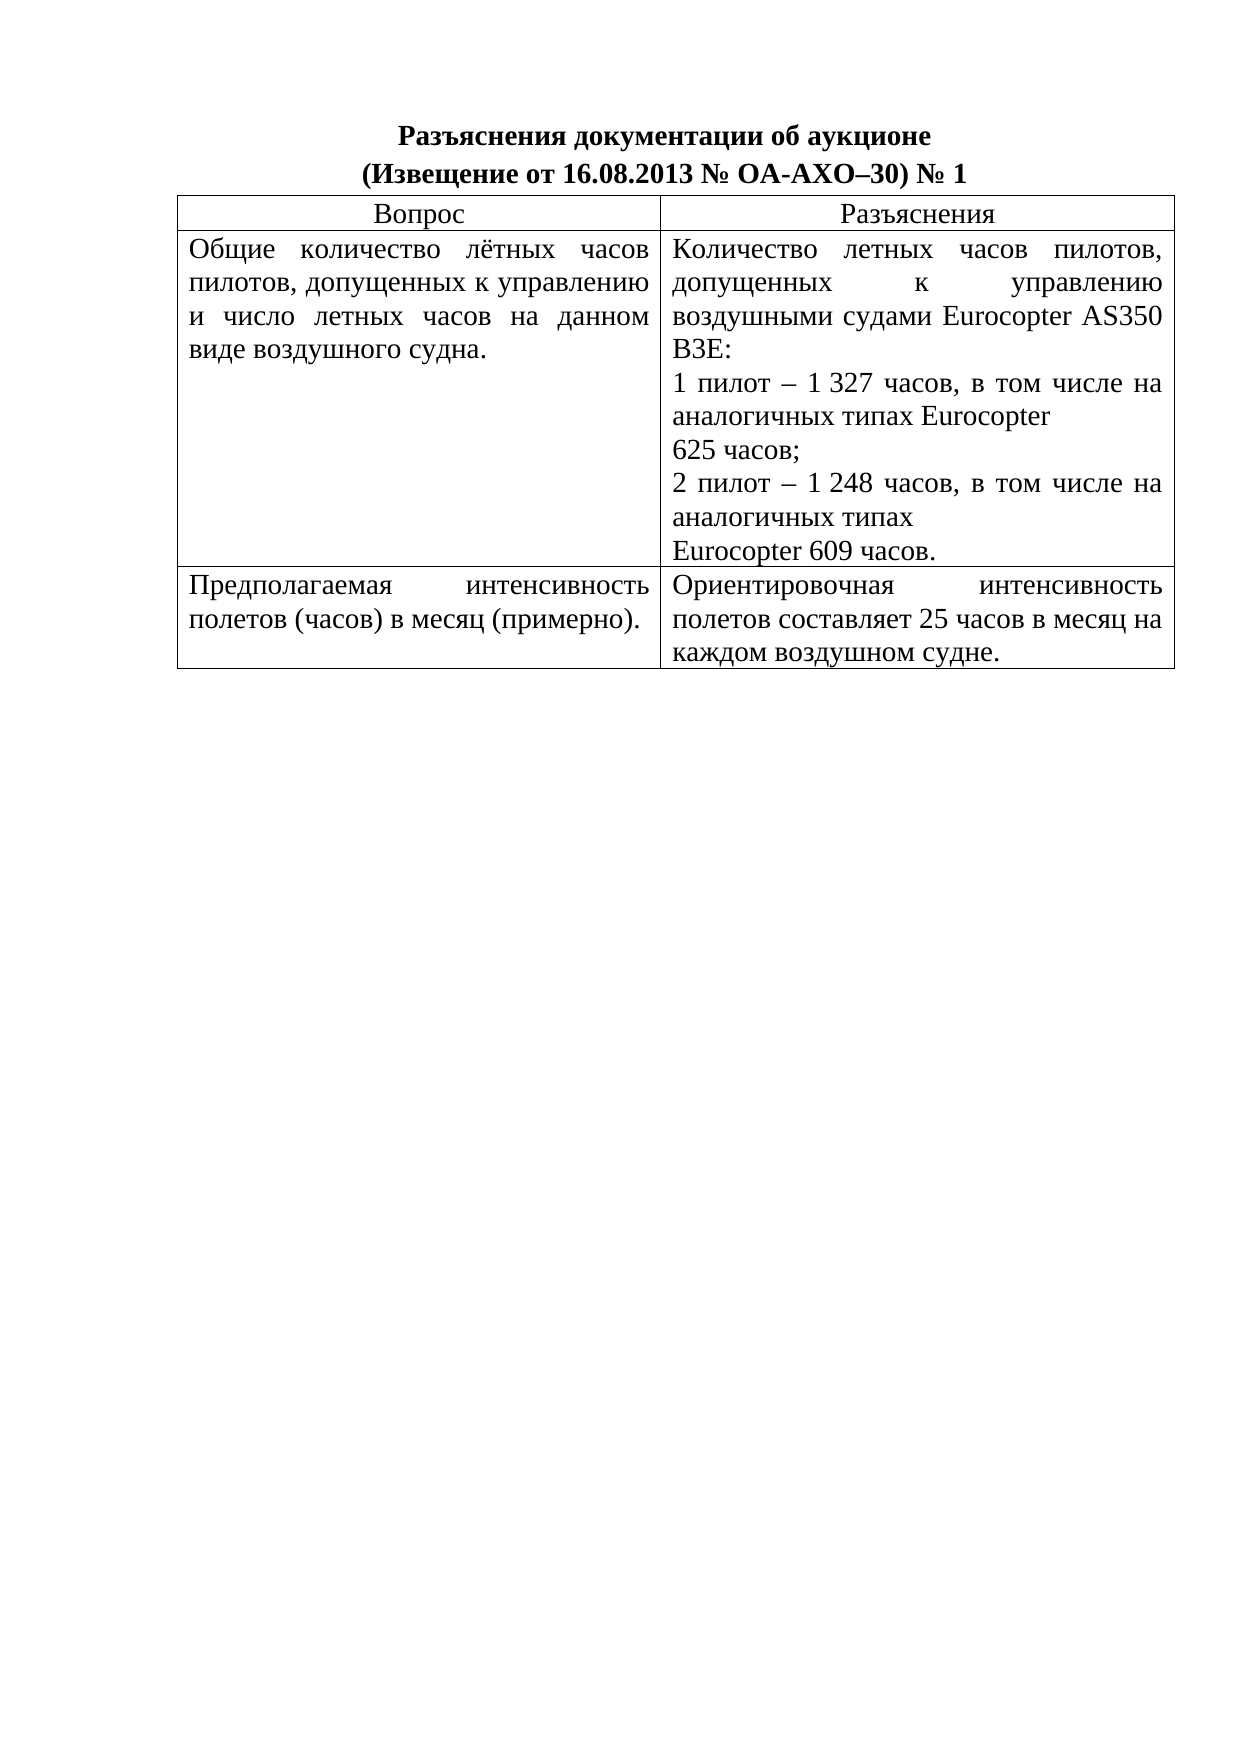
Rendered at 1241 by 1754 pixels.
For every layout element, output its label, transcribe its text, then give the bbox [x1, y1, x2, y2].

table_cell Предполагаемая интенсивность полетов (часов) в месяц (примерно). [178, 567, 660, 668]
table_header Разъяснения [661, 196, 1174, 230]
table_cell Количество летных часов пилотов, допущенных к управлению воздушными судами Eurocopter AS350 B3E: 1 пилот – 1 327 часов, в том числе на аналогичных типах Eurocopter 625 часов; 2 пилот – 1 248 часов, в том числе на аналогичных типах Eurocopter 609 часов. [661, 231, 1174, 566]
table_header Вопрос [178, 196, 660, 230]
table_cell Ориентировочная интенсивность полетов составляет 25 часов в месяц на каждом воздушном судне. [661, 567, 1174, 668]
table_cell Общие количество лётных часов пилотов, допущенных к управлению и число летных часов на данном виде воздушного судна. [178, 231, 660, 566]
text (Извещение от 16.08.2013 № ОА-АХО–30) № 1 [177, 157, 1152, 190]
text Разъяснения документации об аукционе [177, 118, 1152, 152]
